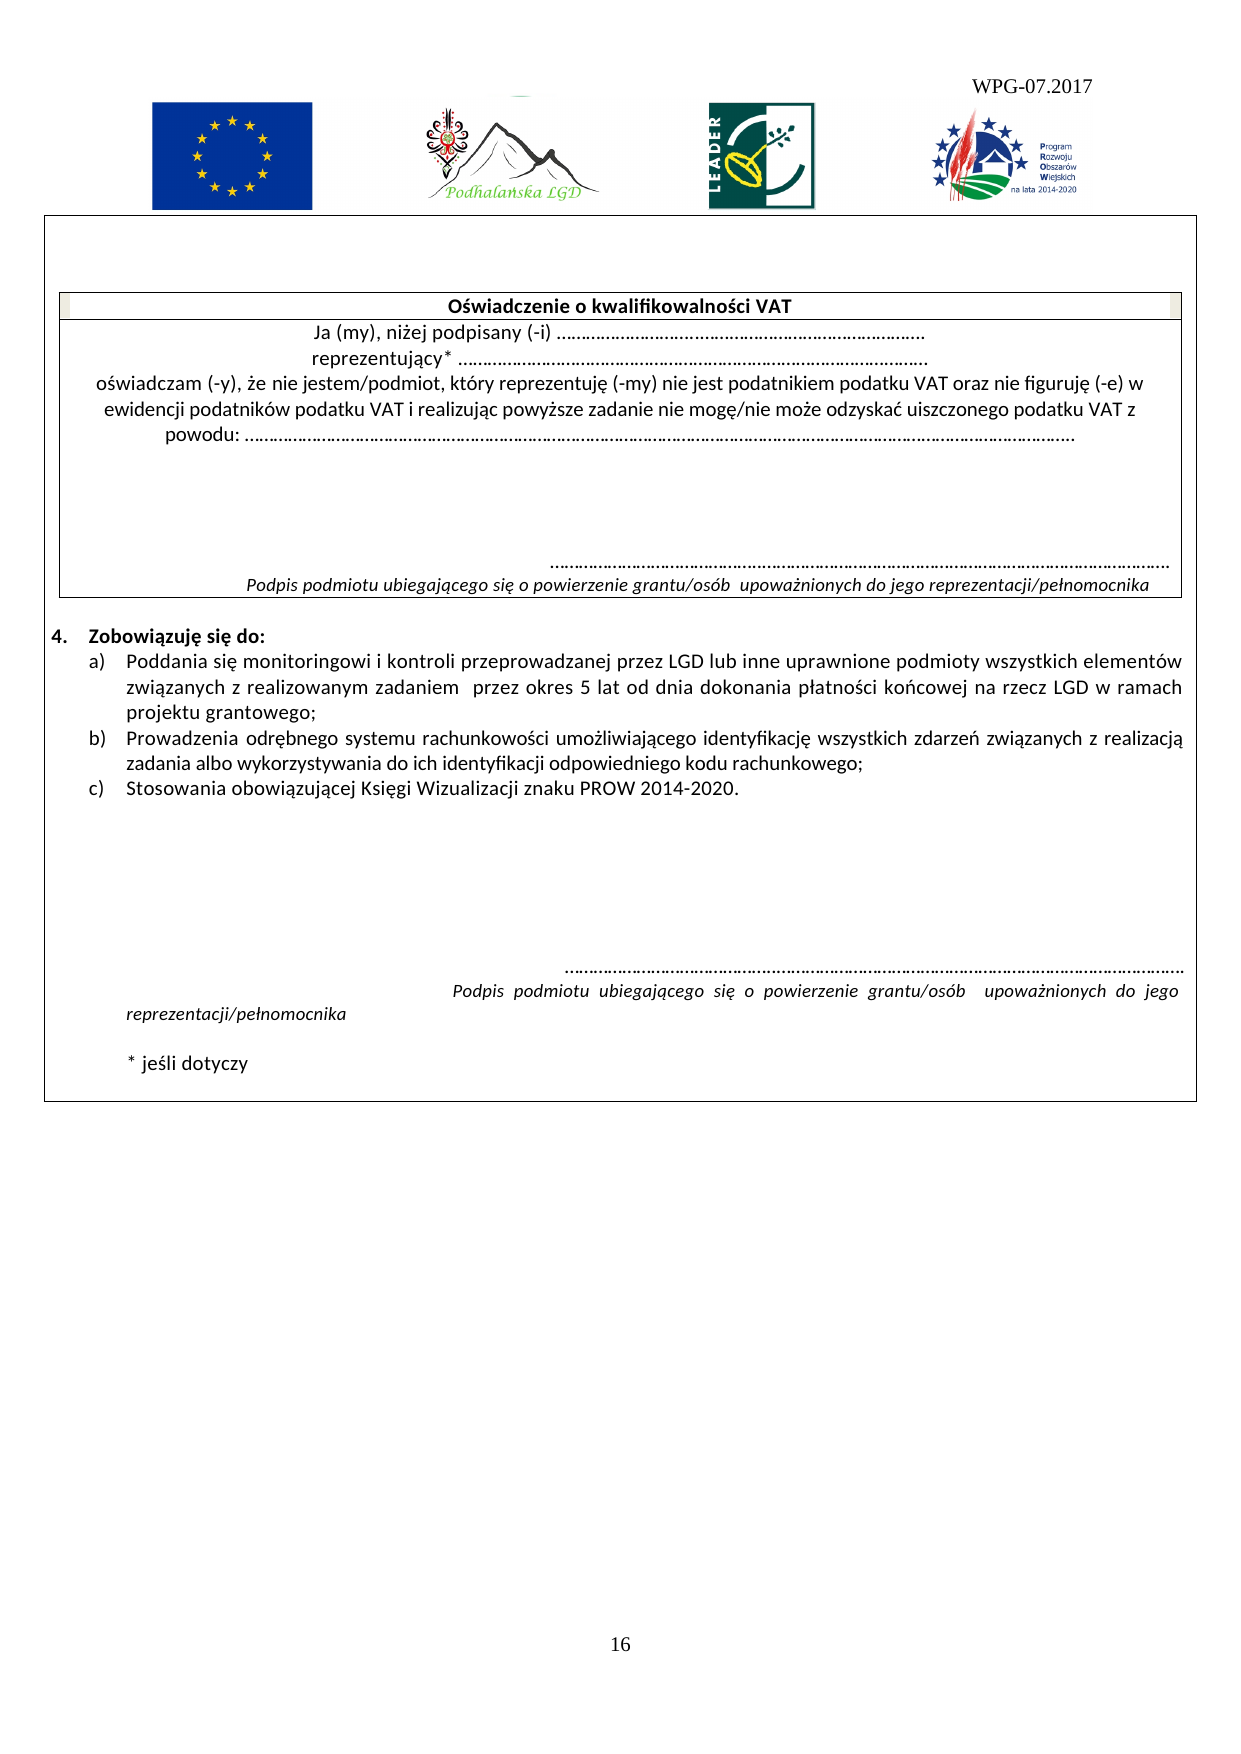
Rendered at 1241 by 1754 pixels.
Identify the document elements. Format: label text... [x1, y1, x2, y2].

picture [147, 97, 1093, 215]
